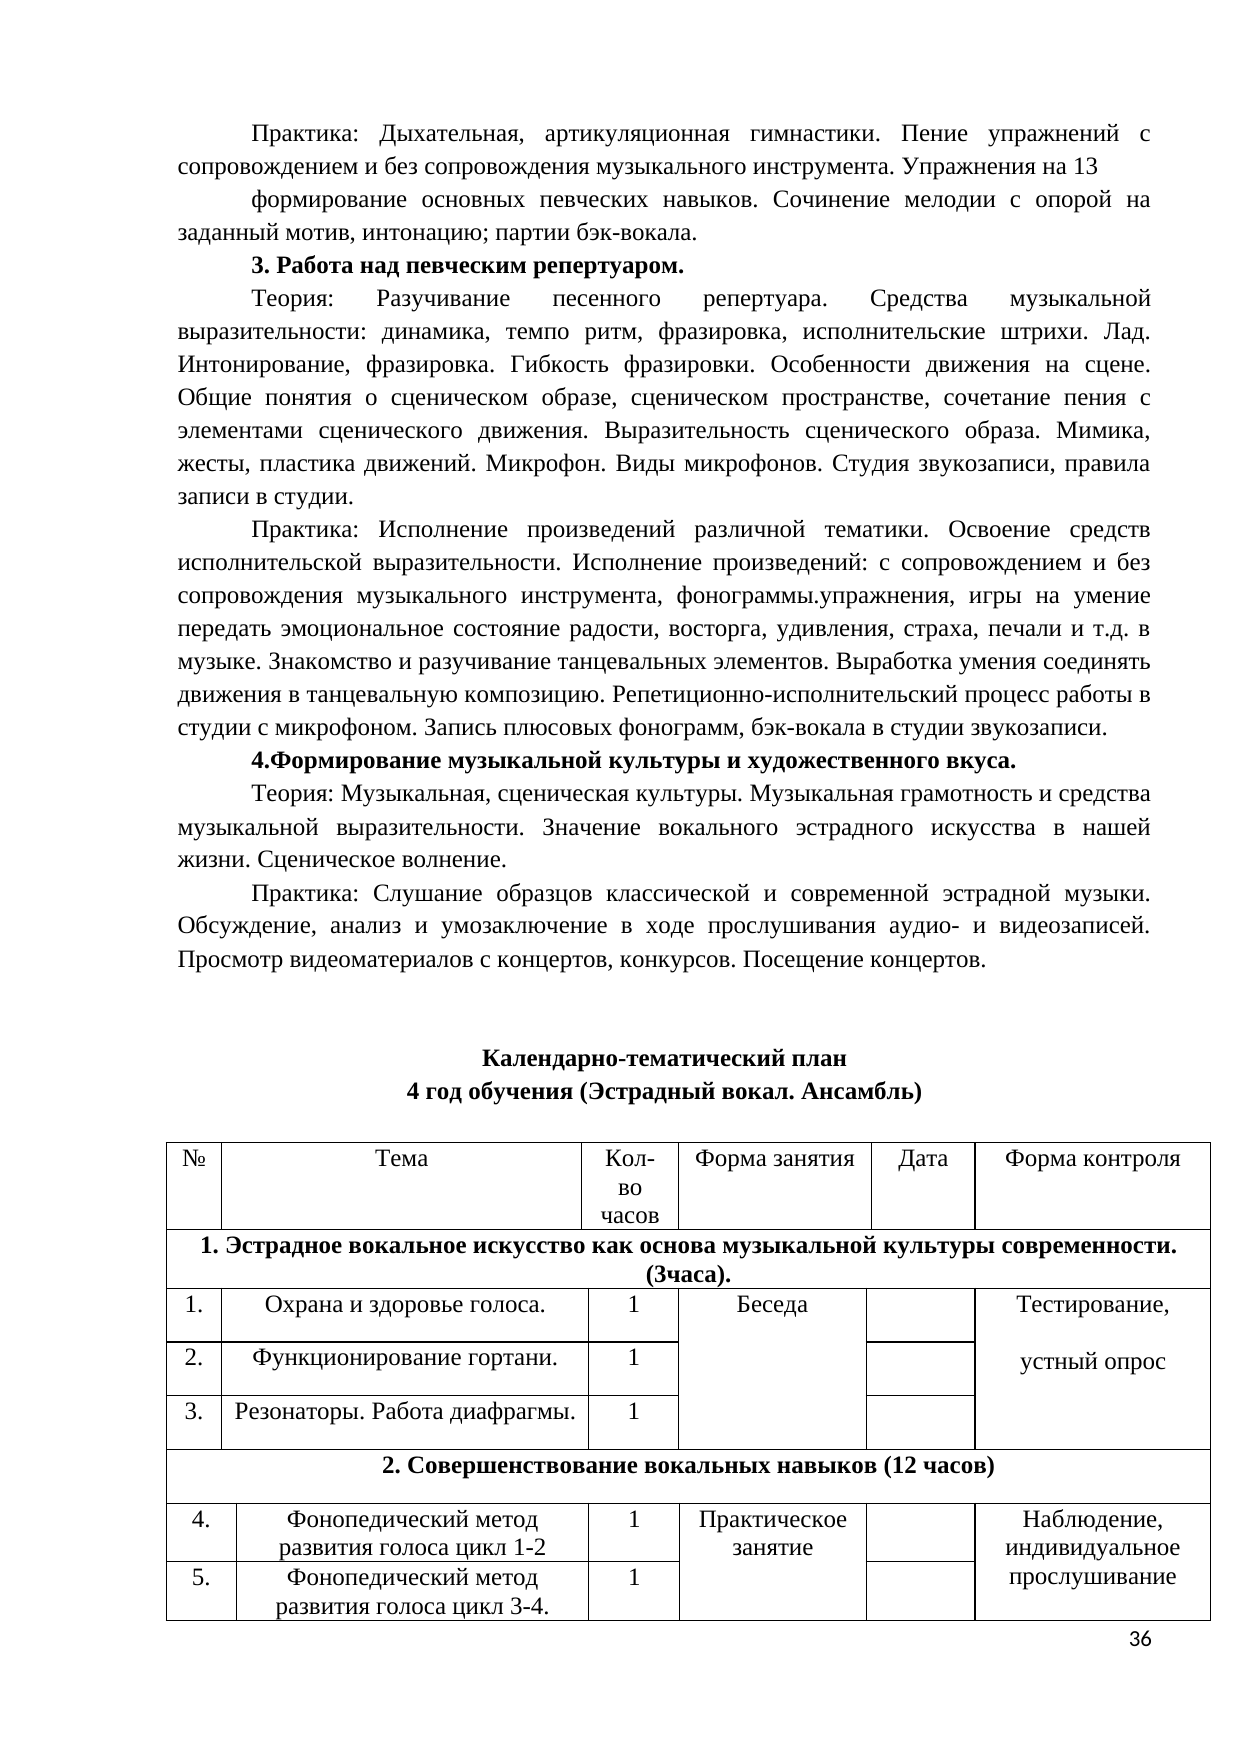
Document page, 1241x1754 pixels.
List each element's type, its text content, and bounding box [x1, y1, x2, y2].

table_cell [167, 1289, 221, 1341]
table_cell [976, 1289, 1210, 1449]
text 3. Работа над певческим репертуаром. [177, 250, 1152, 279]
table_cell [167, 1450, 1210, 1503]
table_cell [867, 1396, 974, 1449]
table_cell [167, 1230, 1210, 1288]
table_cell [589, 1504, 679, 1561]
text Теория: Музыкальная, сценическая культуры. Музыкальная грамотность и средства музыкальной выразительности. Значение вокального эстрадного искусства в нашей жизни. Сценическое волнение. [177, 778, 1152, 873]
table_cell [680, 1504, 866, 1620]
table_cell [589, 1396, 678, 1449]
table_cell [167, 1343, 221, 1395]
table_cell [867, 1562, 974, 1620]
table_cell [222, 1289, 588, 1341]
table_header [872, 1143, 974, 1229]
text 4.Формирование музыкальной культуры и художественного вкуса. [177, 746, 1152, 774]
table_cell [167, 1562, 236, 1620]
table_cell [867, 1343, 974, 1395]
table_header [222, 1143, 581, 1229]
text Календарно-тематический план [177, 1043, 1152, 1071]
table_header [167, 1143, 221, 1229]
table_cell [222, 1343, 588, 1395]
text Практика: Дыхательная, артикуляционная гимнастики. Пение упражнений с сопровождением и без сопровождения музыкального инструмента. Упражнения на 13 [177, 118, 1152, 180]
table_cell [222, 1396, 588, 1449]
text Практика: Исполнение произведений различной тематики. Освоение средств исполнительской выразительности. Исполнение произведений: с сопровождением и без сопровождения музыкального инструмента, фонограммы.упражнения, игры на умение передать эмоциональное состояние радости, восторга, удивления, страха, печали и т.д. в музыке. Знакомство и разучивание танцевальных элементов. Выработка умения соединять движения в танцевальную композицию. Репетиционно-исполнительский процесс работы в студии с микрофоном. Запись плюсовых фонограмм, бэк-вокала в студии звукозаписи. [177, 514, 1152, 741]
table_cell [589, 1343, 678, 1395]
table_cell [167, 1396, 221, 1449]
text 4 год обучения (Эстрадный вокал. Ансамбль) [177, 1076, 1152, 1104]
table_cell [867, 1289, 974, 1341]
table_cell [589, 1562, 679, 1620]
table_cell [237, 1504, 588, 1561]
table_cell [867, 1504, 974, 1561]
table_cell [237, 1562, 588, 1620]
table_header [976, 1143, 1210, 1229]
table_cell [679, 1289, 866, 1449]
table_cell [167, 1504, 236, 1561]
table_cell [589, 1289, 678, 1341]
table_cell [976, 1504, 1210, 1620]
text Практика: Слушание образцов классической и современной эстрадной музыки. Обсуждение, анализ и умозаключение в ходе прослушивания аудио- и видеозаписей. Просмотр видеоматериалов с концертов, конкурсов. Посещение концертов. [177, 878, 1152, 972]
text Теория: Разучивание песенного репертуара. Средства музыкальной выразительности: динамика, темпо ритм, фразировка, исполнительские штрихи. Лад. Интонирование, фразировка. Гибкость фразировки. Особенности движения на сцене. Общие понятия о сценическом образе, сценическом пространстве, сочетание пения с элементами сценического движения. Выразительность сценического образа. Мимика, жесты, пластика движений. Микрофон. Виды микрофонов. Студия звукозаписи, правила записи в студии. [177, 283, 1152, 510]
text формирование основных певческих навыков. Сочинение мелодии с опорой на заданный мотив, интонацию; партии бэк-вокала. [177, 184, 1152, 246]
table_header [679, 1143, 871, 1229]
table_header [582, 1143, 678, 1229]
